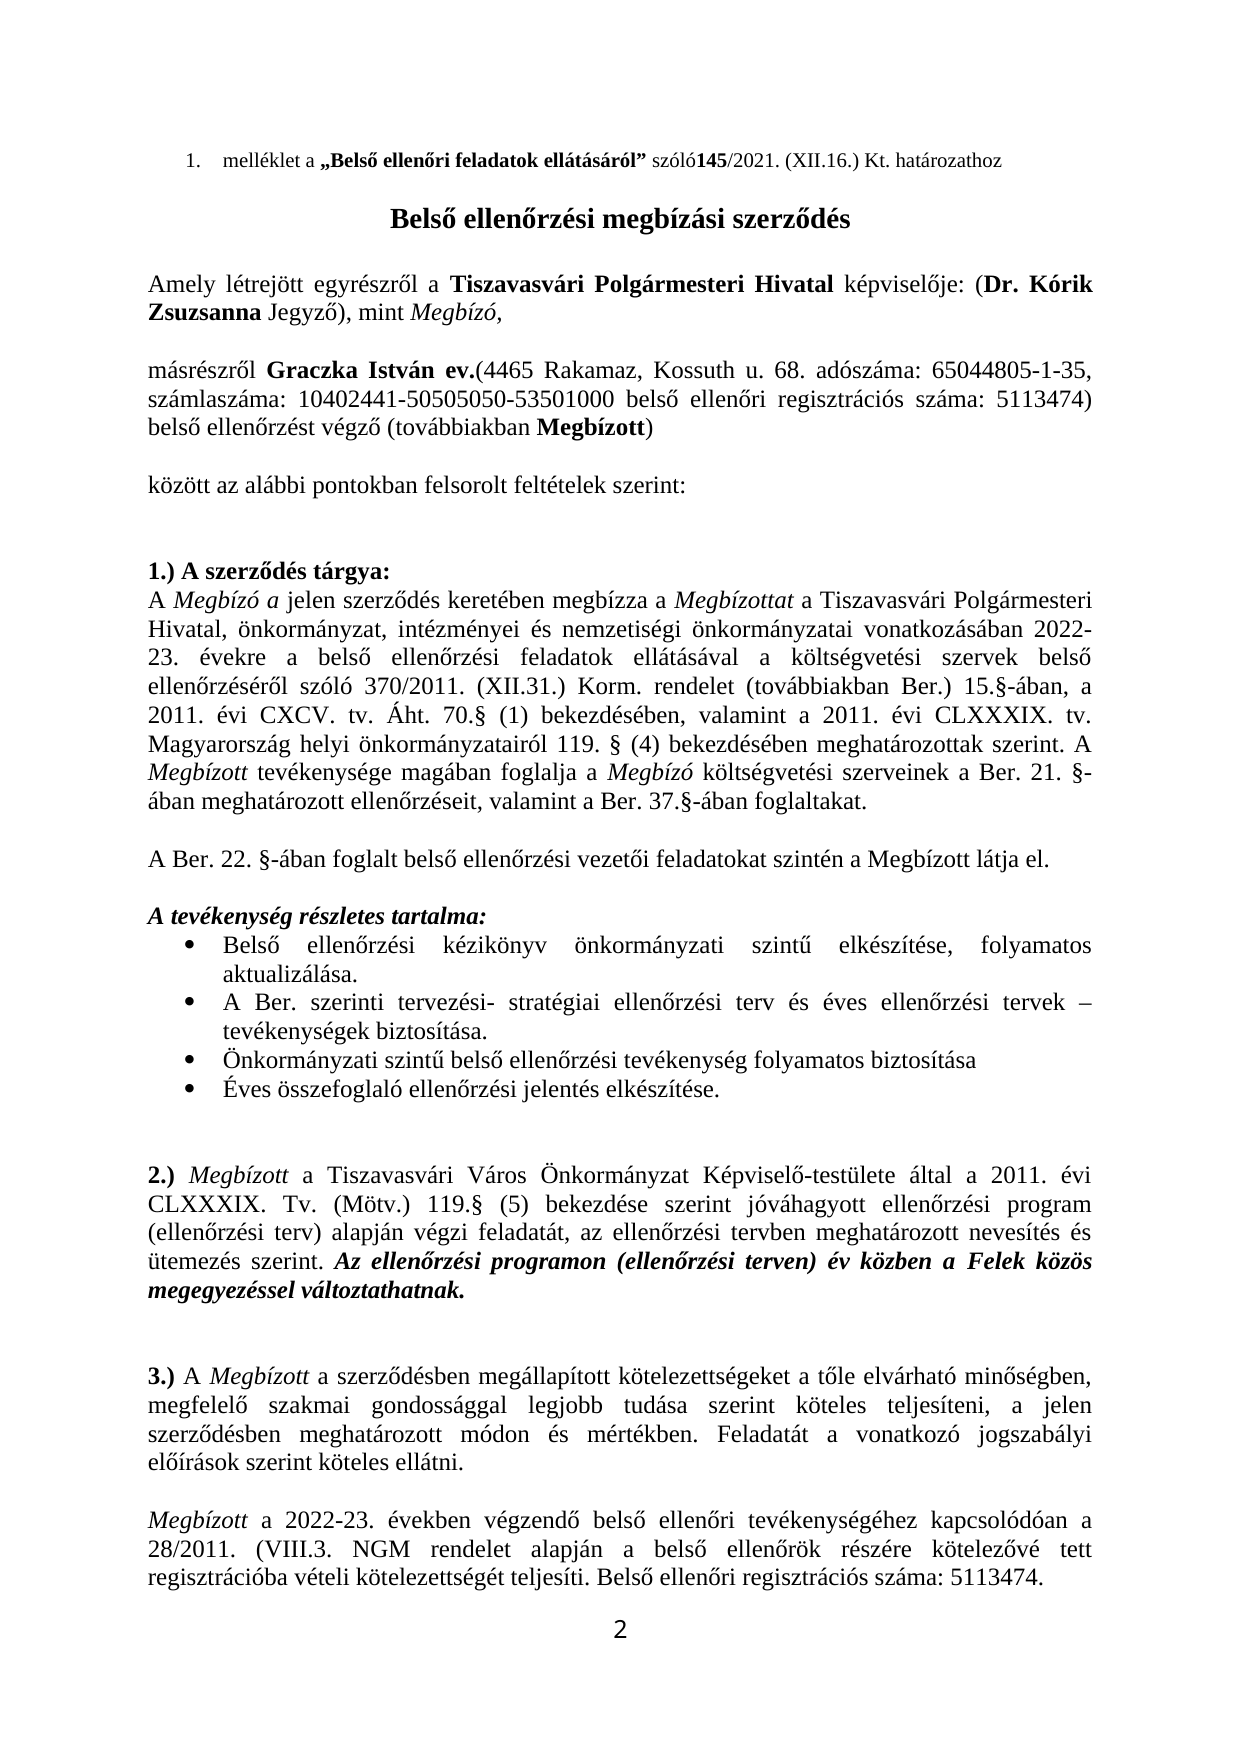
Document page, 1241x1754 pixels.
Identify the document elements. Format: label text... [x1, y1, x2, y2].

text A Ber. 22. §-ában foglalt belső ellenőrzési vezetői feladatokat szintén a Megbízott látja el. [148, 844, 1093, 872]
text A tevékenység részletes tartalma: [148, 901, 1093, 930]
text 2.) Megbízott a Tiszavasvári Város Önkormányzat Képviselő-testülete által a 2011. évi CLXXXIX. Tv. (Mötv.) 119.§ (5) bekezdése szerint jóváhagyott ellenőrzési program (ellenőrzési terv) alapján végzi feladatát, az ellenőrzési tervben meghatározott nevesítés és ütemezés szerint. Az ellenőrzési programon (ellenőrzési terven) év közben a Felek közös megegyezéssel változtathatnak. [148, 1160, 1093, 1304]
text 1.) A szerződés tárgya: [148, 556, 1093, 585]
list A Ber. szerinti tervezési- stratégiai ellenőrzési terv és éves ellenőrzési tervek – tevékenységek biztosítása. [185, 987, 1093, 1045]
list melléklet a „Belső ellenőri feladatok ellátásáról” szóló145/2021. (XII.16.) Kt. határozathoz [185, 148, 1093, 172]
text Belső ellenőrzési megbízási szerződés [148, 202, 1093, 235]
text A Megbízó a jelen szerződés keretében megbízza a Megbízottat a Tiszavasvári Polgármesteri Hivatal, önkormányzat, intézményei és nemzetiségi önkormányzatai vonatkozásában 2022-23. évekre a belső ellenőrzési feladatok ellátásával a költségvetési szervek belső ellenőrzéséről szóló 370/2011. (XII.31.) Korm. rendelet (továbbiakban Ber.) 15.§-ában, a 2011. évi CXCV. tv. Áht. 70.§ (1) bekezdésében, valamint a 2011. évi CLXXXIX. tv. Magyarország helyi önkormányzatairól 119. § (4) bekezdésében meghatározottak szerint. A Megbízott tevékenysége magában foglalja a Megbízó költségvetési szerveinek a Ber. 21. §-ában meghatározott ellenőrzéseit, valamint a Ber. 37.§-ában foglaltakat. [148, 585, 1093, 815]
text között az alábbi pontokban felsorolt feltételek szerint: [148, 470, 1093, 499]
list Belső ellenőrzési kézikönyv önkormányzati szintű elkészítése, folyamatos aktualizálása. [185, 930, 1093, 987]
text Amely létrejött egyrészről a Tiszavasvári Polgármesteri Hivatal képviselője: (Dr. Kórik Zsuzsanna Jegyző), mint Megbízó, [148, 269, 1093, 326]
text 3.) A Megbízott a szerződésben megállapított kötelezettségeket a tőle elvárható minőségben, megfelelő szakmai gondossággal legjobb tudása szerint köteles teljesíteni, a jelen szerződésben meghatározott módon és mértékben. Feladatát a vonatkozó jogszabályi előírások szerint köteles ellátni. [148, 1361, 1093, 1476]
text másrészről Graczka István ev.(4465 Rakamaz, Kossuth u. 68. adószáma: 65044805-1-35, számlaszáma: 10402441-50505050-53501000 belső ellenőri regisztrációs száma: 5113474) belső ellenőrzést végző (továbbiakban Megbízott) [148, 355, 1093, 441]
list Éves összefoglaló ellenőrzési jelentés elkészítése. [185, 1074, 1093, 1102]
text Megbízott a 2022-23. években végzendő belső ellenőri tevékenységéhez kapcsolódóan a 28/2011. (VIII.3. NGM rendelet alapján a belső ellenőrök részére kötelezővé tett regisztrációba vételi kötelezettségét teljesíti. Belső ellenőri regisztrációs száma: 5113474. [148, 1505, 1093, 1591]
list Önkormányzati szintű belső ellenőrzési tevékenység folyamatos biztosítása [185, 1045, 1093, 1074]
